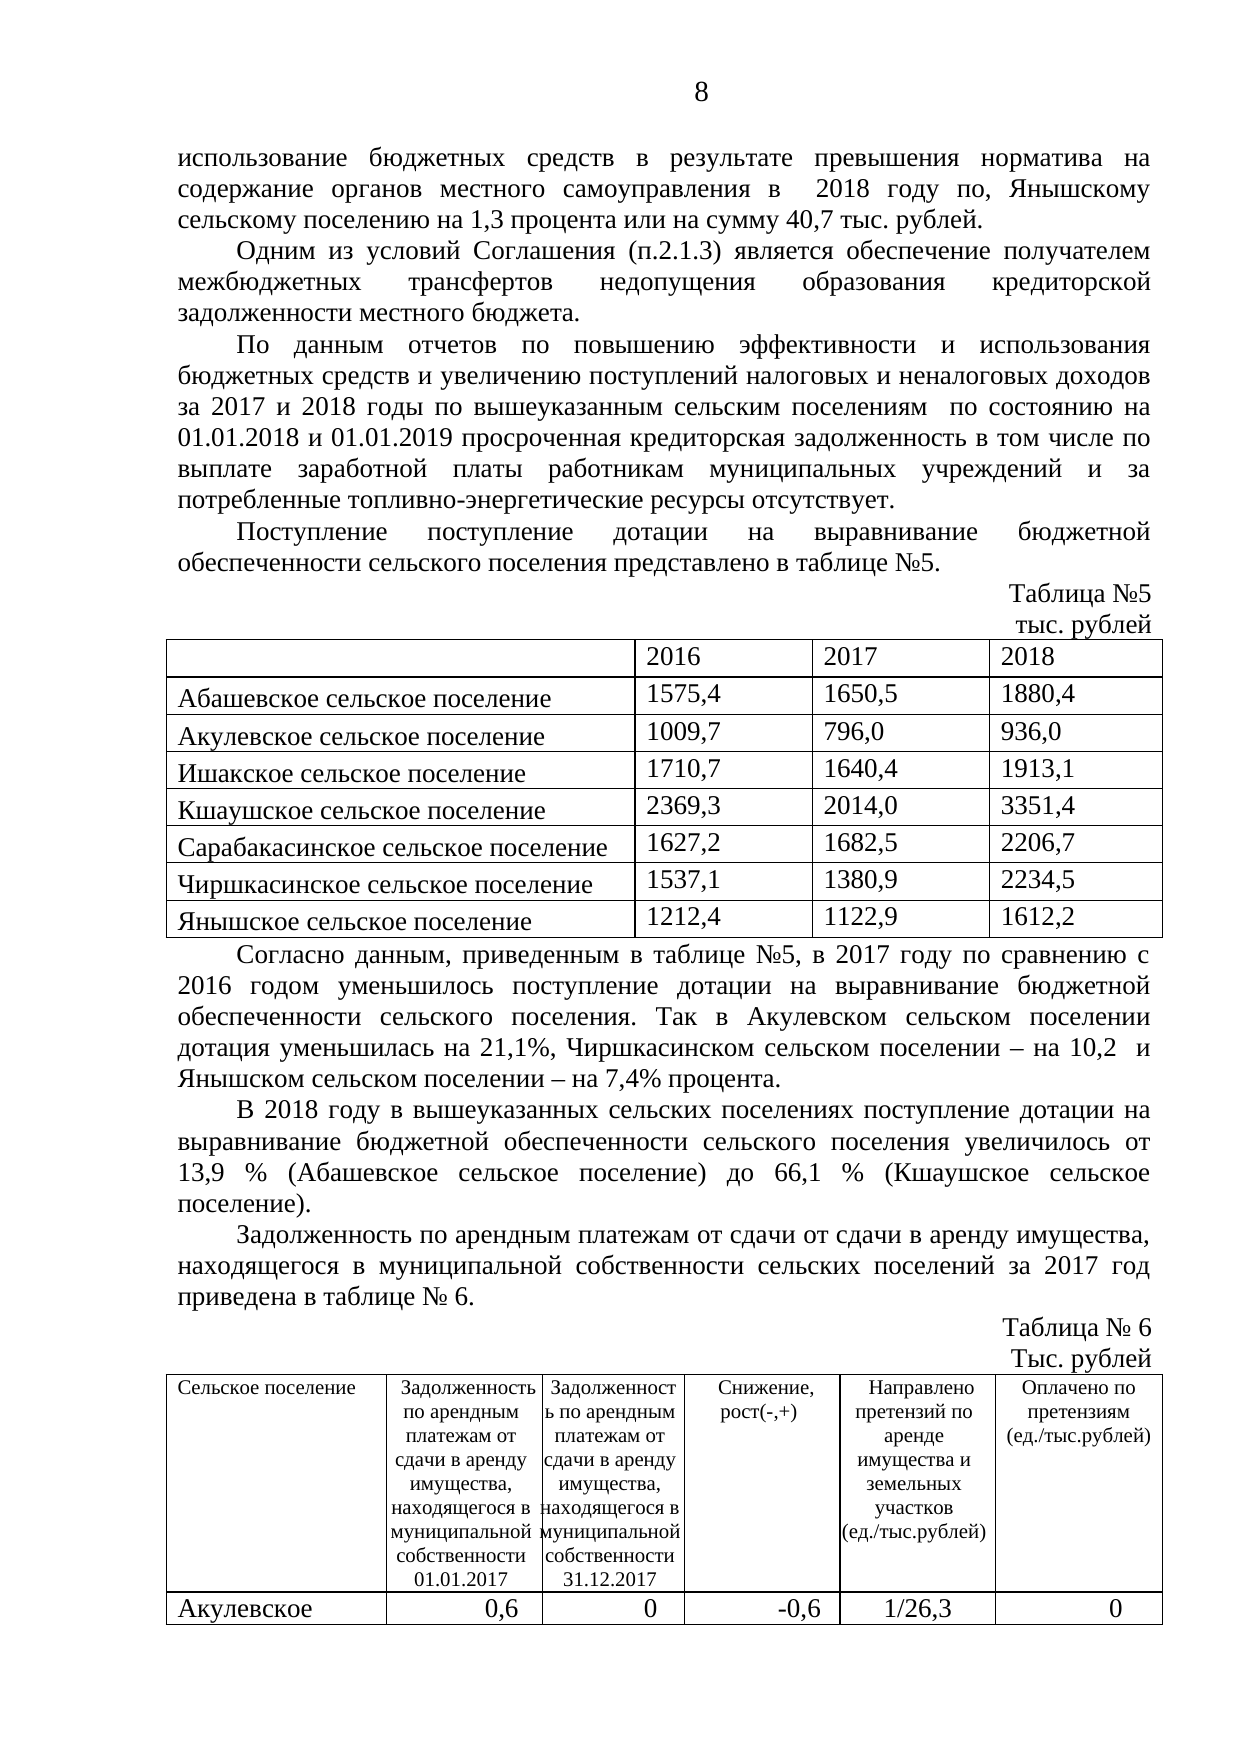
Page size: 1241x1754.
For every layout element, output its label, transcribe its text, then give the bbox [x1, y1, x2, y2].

table_cell Акулевское [167, 1593, 386, 1623]
text Задолженность по арендным платежам от сдачи от сдачи в аренду имущества, находящегося в муниципальной собственности сельских поселений за 2017 год приведена в таблице № 6. [177, 1218, 1152, 1311]
table_cell 1640,4 [813, 752, 989, 788]
table_cell Сарабакасинское сельское поселение [167, 826, 634, 862]
table_cell 1913,1 [990, 752, 1162, 788]
table_cell 1710,7 [636, 752, 812, 788]
text Одним из условий Соглашения (п.2.1.3) является обеспечение получателем межбюджетных трансфертов недопущения образования кредиторской задолженности местного бюджета. [177, 234, 1152, 328]
table_cell 1/26,3 [841, 1593, 995, 1623]
table_cell 0,6 [387, 1593, 542, 1623]
table_cell Кшаушское сельское поселение [167, 789, 634, 825]
table_cell Ишакское сельское поселение [167, 752, 634, 788]
text тыс. рублей [177, 608, 1152, 639]
table_header Оплачено по претензиям (ед./тыс.рублей) [996, 1375, 1162, 1591]
table_cell Чиршкасинское сельское поселение [167, 863, 634, 899]
table_cell Янышское сельское поселение [167, 901, 634, 937]
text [177, 141, 1152, 234]
table_header 2018 [990, 640, 1162, 676]
table_cell 2014,0 [813, 789, 989, 825]
table_cell 3351,4 [990, 789, 1162, 825]
table_cell Абашевское сельское поселение [167, 678, 634, 713]
table_header Снижение, рост(-,+) [685, 1375, 839, 1591]
table_cell 0 [996, 1593, 1162, 1623]
table_header [167, 640, 634, 676]
text По данным отчетов по повышению эффективности и использования бюджетных средств и увеличению поступлений налоговых и неналоговых доходов за 2017 и 2018 годы по вышеуказанным сельским поселениям по состоянию на 01.01.2018 и 01.01.2019 просроченная кредиторская задолженность в том числе по выплате заработной платы работникам муниципальных учреждений и за потребленные топливно-энергетические ресурсы отсутствует. [177, 328, 1152, 514]
table_cell 796,0 [813, 715, 989, 751]
table_header 2017 [813, 640, 989, 676]
text Поступление поступление дотации на выравнивание бюджетной обеспеченности сельского поселения представлено в таблице №5. [177, 514, 1152, 577]
text Таблица №5 [177, 577, 1152, 608]
table_cell 0 [543, 1593, 684, 1623]
table_header Направлено претензий по аренде имущества и земельных участков (ед./тыс.рублей) [841, 1375, 995, 1591]
table_cell 1682,5 [813, 826, 989, 862]
table_header Задолженность по арендным платежам от сдачи в аренду имущества, находящегося в муниципальной собственности 31.12.2017 [543, 1375, 684, 1591]
table_cell -0,6 [685, 1593, 839, 1623]
table_cell 1627,2 [636, 826, 812, 862]
table_cell Акулевское сельское поселение [167, 715, 634, 751]
table_cell 2369,3 [636, 789, 812, 825]
table_cell 1612,2 [990, 901, 1162, 937]
text Таблица № 6 [177, 1311, 1152, 1343]
table_cell 936,0 [990, 715, 1162, 751]
text Согласно данным, приведенным в таблице №5, в 2017 году по сравнению с 2016 годом уменьшилось поступление дотации на выравнивание бюджетной обеспеченности сельского поселения. Так в Акулевском сельском поселении дотация уменьшилась на 21,1%, Чиршкасинском сельском поселении – на 10,2 и Янышском сельском поселении – на 7,4% процента. [177, 938, 1152, 1093]
table_header Сельское поселение [167, 1375, 386, 1591]
table_cell 1122,9 [813, 901, 989, 937]
table_cell 1650,5 [813, 678, 989, 713]
text В 2018 году в вышеуказанных сельских поселениях поступление дотации на выравнивание бюджетной обеспеченности сельского поселения увеличилось от 13,9 % (Абашевское сельское поселение) до 66,1 % (Кшаушское сельское поселение). [177, 1093, 1152, 1218]
table_cell 2234,5 [990, 863, 1162, 899]
table_cell 1537,1 [636, 863, 812, 899]
table_cell 1575,4 [636, 678, 812, 713]
table_cell 1212,4 [636, 901, 812, 937]
table_cell 2206,7 [990, 826, 1162, 862]
text Тыс. рублей [177, 1343, 1152, 1374]
table_header Задолженность по арендным платежам от сдачи в аренду имущества, находящегося в муниципальной собственности 01.01.2017 [387, 1375, 542, 1591]
table_cell 1380,9 [813, 863, 989, 899]
table_header 2016 [636, 640, 812, 676]
table_cell 1880,4 [990, 678, 1162, 713]
table_cell 1009,7 [636, 715, 812, 751]
